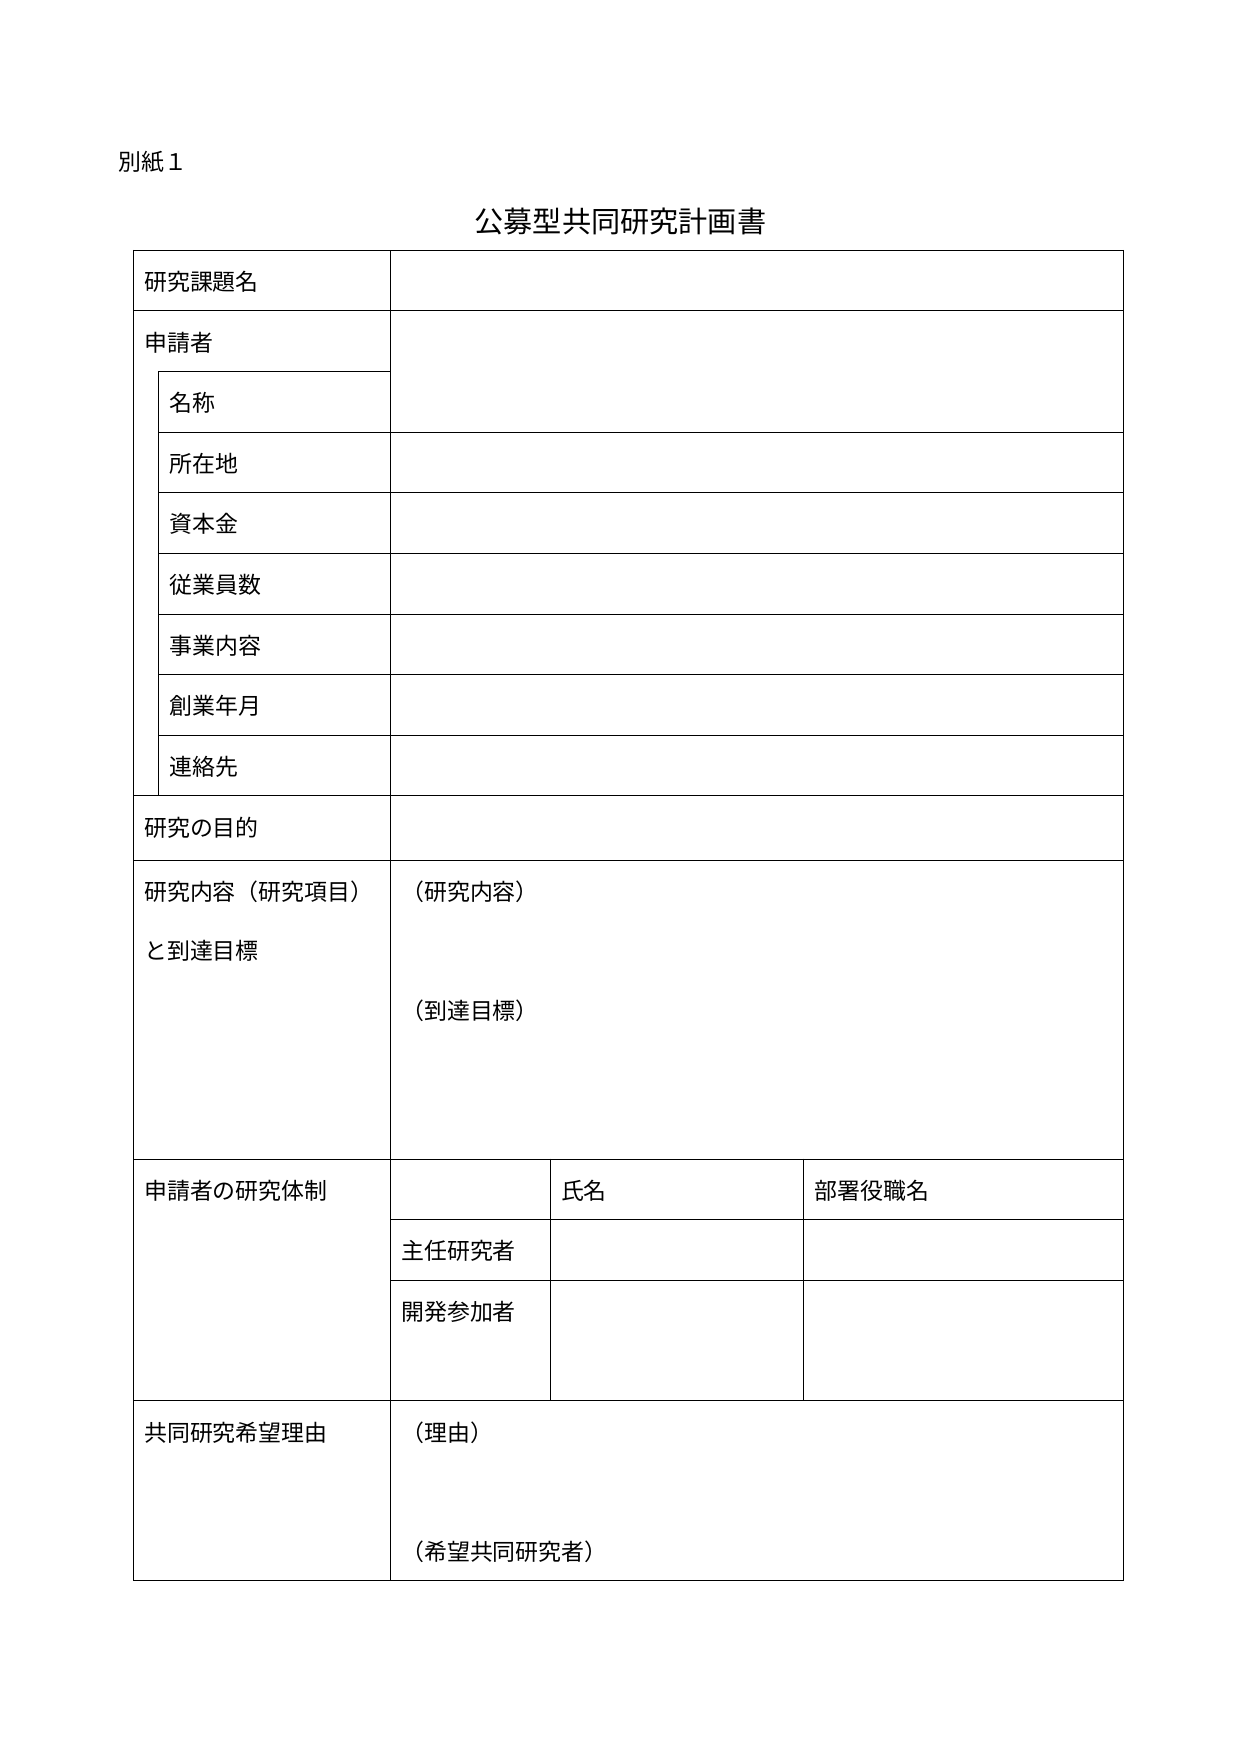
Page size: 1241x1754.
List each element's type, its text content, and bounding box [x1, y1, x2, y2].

table_cell （理由） （希望共同研究者） [391, 1401, 1123, 1580]
table_cell [804, 1281, 1123, 1400]
table_cell 所在地 [159, 433, 390, 492]
table_cell 研究内容（研究項目） と到達目標 [134, 861, 390, 1158]
table_cell 創業年月 [159, 675, 390, 735]
table_cell [391, 311, 1123, 432]
text 別紙１ [118, 131, 1122, 190]
table_cell 開発参加者 [391, 1281, 550, 1400]
table_cell [804, 1220, 1123, 1280]
table_cell 連絡先 [159, 736, 390, 795]
table_cell 部署役職名 [804, 1160, 1123, 1219]
table_cell 事業内容 [159, 615, 390, 674]
table_cell （研究内容） （到達目標） [391, 861, 1123, 1158]
table_cell 従業員数 [159, 554, 390, 613]
table_cell 名称 [159, 372, 390, 432]
table_cell 資本金 [159, 493, 390, 553]
table_cell [391, 796, 1123, 859]
table_cell 研究の目的 [134, 796, 390, 859]
table_cell 主任研究者 [391, 1220, 550, 1280]
text 公募型共同研究計画書 [118, 190, 1122, 250]
table_cell [391, 615, 1123, 674]
table_cell [391, 675, 1123, 735]
table_cell [551, 1281, 803, 1400]
table_cell [391, 433, 1123, 492]
table_cell [391, 554, 1123, 613]
table_header [391, 251, 1123, 310]
table_cell [391, 493, 1123, 553]
table_cell 申請者の研究体制 [134, 1160, 390, 1400]
table_cell [391, 736, 1123, 795]
table_header 研究課題名 [134, 251, 390, 310]
table_cell [551, 1220, 803, 1280]
table_cell 申請者 [134, 311, 390, 371]
table_cell 共同研究希望理由 [134, 1401, 390, 1580]
table_cell [391, 1160, 550, 1219]
table_cell 氏名 [551, 1160, 803, 1219]
table_cell [134, 371, 158, 795]
